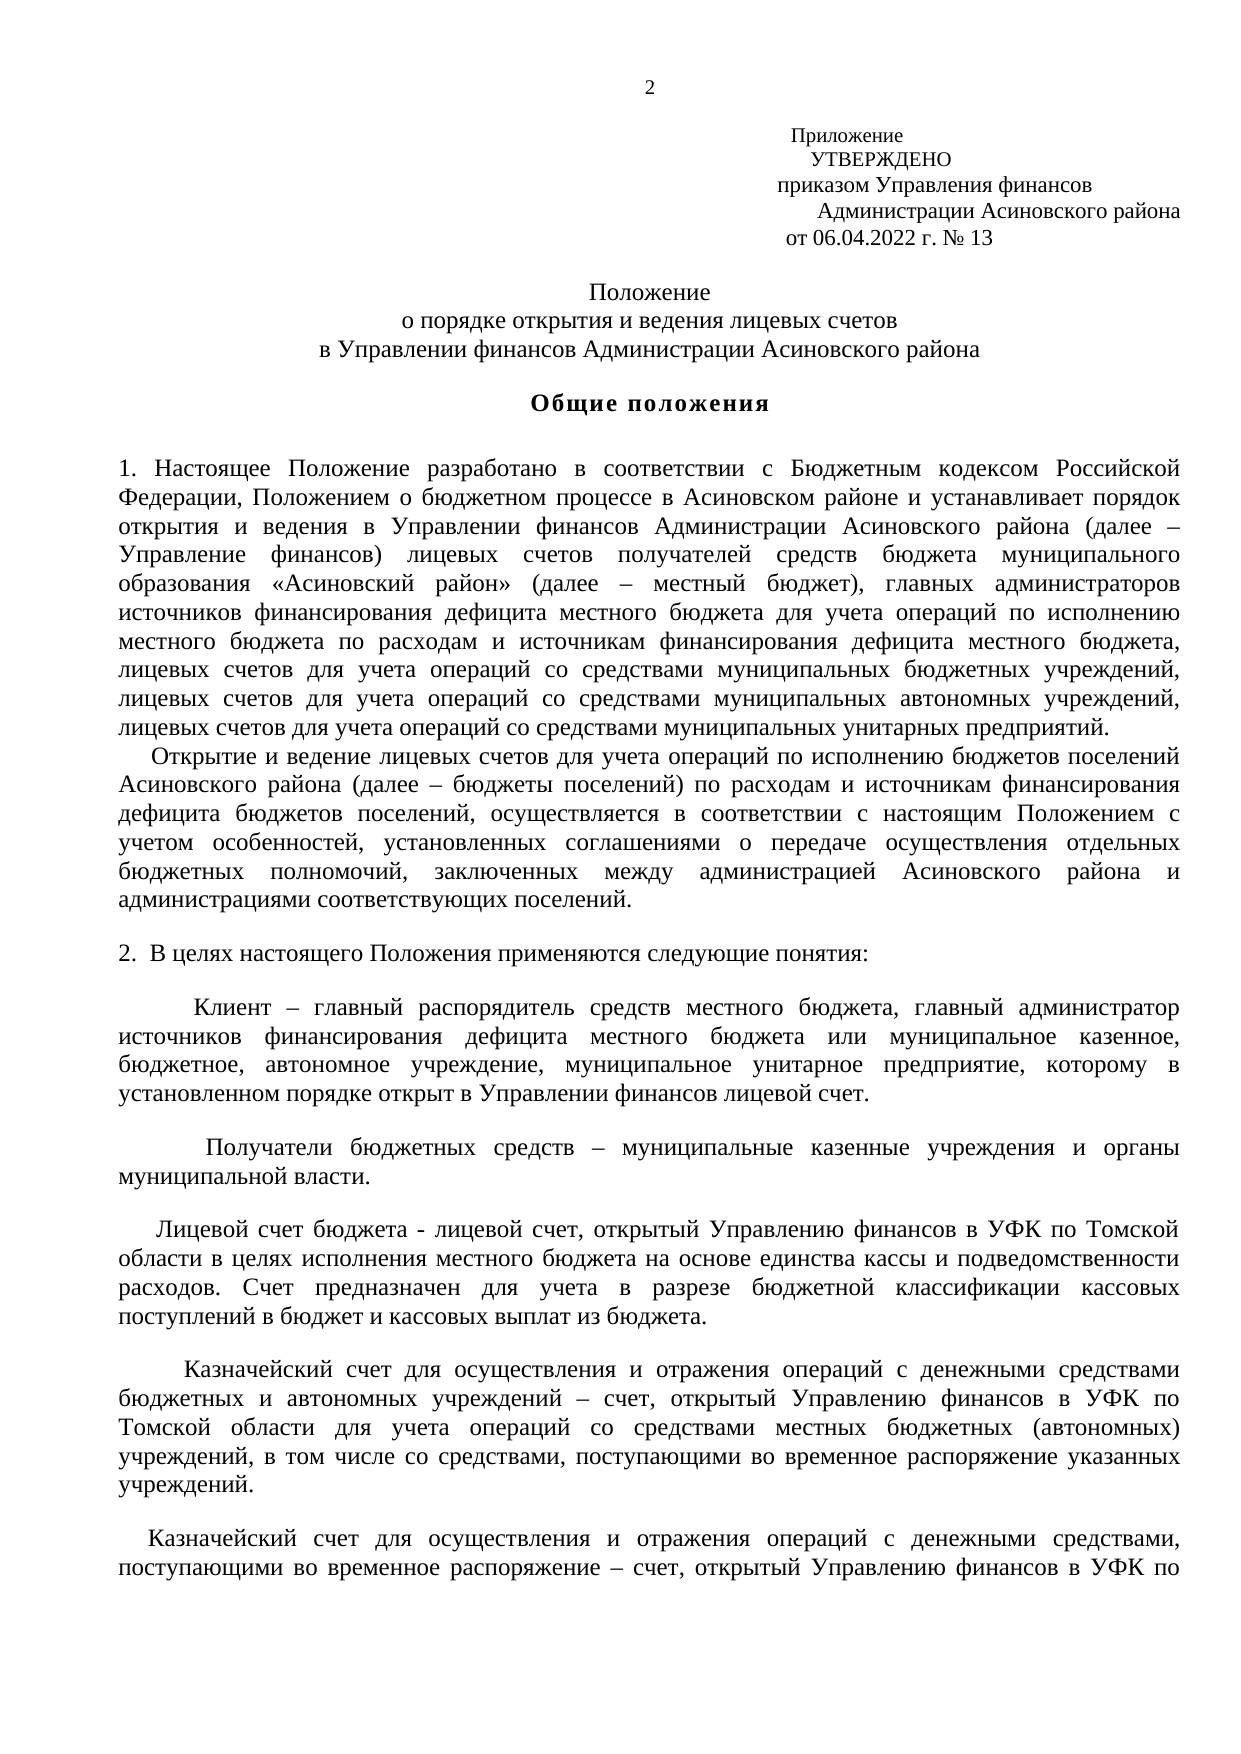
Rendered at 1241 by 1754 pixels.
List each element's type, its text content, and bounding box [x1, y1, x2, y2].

text приказом Управления финансов [118, 171, 1181, 198]
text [118, 1523, 1181, 1581]
title в Управлении финансов Администрации Асиновского района [118, 334, 1181, 363]
text Лицевой счет бюджета - лицевой счет, открытый Управлению финансов в УФК по Томской области в целях исполнения местного бюджета на основе единства кассы и подведомственности расходов. Счет предназначен для учета в разрезе бюджетной классификации кассовых поступлений в бюджет и кассовых выплат из бюджета. [118, 1214, 1181, 1329]
title о порядке открытия и ведения лицевых счетов [118, 305, 1181, 334]
text Приложение [118, 123, 1181, 147]
text Открытие и ведение лицевых счетов для учета операций по исполнению бюджетов поселений Асиновского района (далее – бюджеты поселений) по расходам и источникам финансирования дефицита бюджетов поселений, осуществляется в соответствии с настоящим Положением с учетом особенностей, установленных соглашениями о передаче осуществления отдельных бюджетных полномочий, заключенных между администрацией Асиновского района и администрациями соответствующих поселений. [118, 741, 1181, 913]
text Получатели бюджетных средств – муниципальные казенные учреждения и органы муниципальной власти. [118, 1132, 1181, 1189]
text от 06.04.2022 г. № 13 [118, 224, 1181, 250]
subtitle Общие положения [118, 388, 1181, 417]
text УТВЕРЖДЕНО [118, 147, 1181, 171]
text Казначейский счет для осуществления и отражения операций с денежными средствами бюджетных и автономных учреждений – счет, открытый Управлению финансов в УФК по Томской области для учета операций со средствами местных бюджетных (автономных) учреждений, в том числе со средствами, поступающими во временное распоряжение указанных учреждений. [118, 1354, 1181, 1498]
text Администрации Асиновского района [118, 198, 1181, 224]
text 1. Настоящее Положение разработано в соответствии с Бюджетным кодексом Российской Федерации, Положением о бюджетном процессе в Асиновском районе и устанавливает порядок открытия и ведения в Управлении финансов Администрации Асиновского района (далее – Управление финансов) лицевых счетов получателей средств бюджета муниципального образования «Асиновский район» (далее – местный бюджет), главных администраторов источников финансирования дефицита местного бюджета для учета операций по исполнению местного бюджета по расходам и источникам финансирования дефицита местного бюджета, лицевых счетов для учета операций со средствами муниципальных бюджетных учреждений, лицевых счетов для учета операций со средствами муниципальных автономных учреждений, лицевых счетов для учета операций со средствами муниципальных унитарных предприятий. [118, 453, 1181, 741]
text 2. В целях настоящего Положения применяются следующие понятия: [118, 938, 1181, 967]
text Клиент – главный распорядитель средств местного бюджета, главный администратор источников финансирования дефицита местного бюджета или муниципальное казенное, бюджетное, автономное учреждение, муниципальное унитарное предприятие, которому в установленном порядке открыт в Управлении финансов лицевой счет. [118, 992, 1181, 1107]
title Положение [118, 277, 1181, 305]
